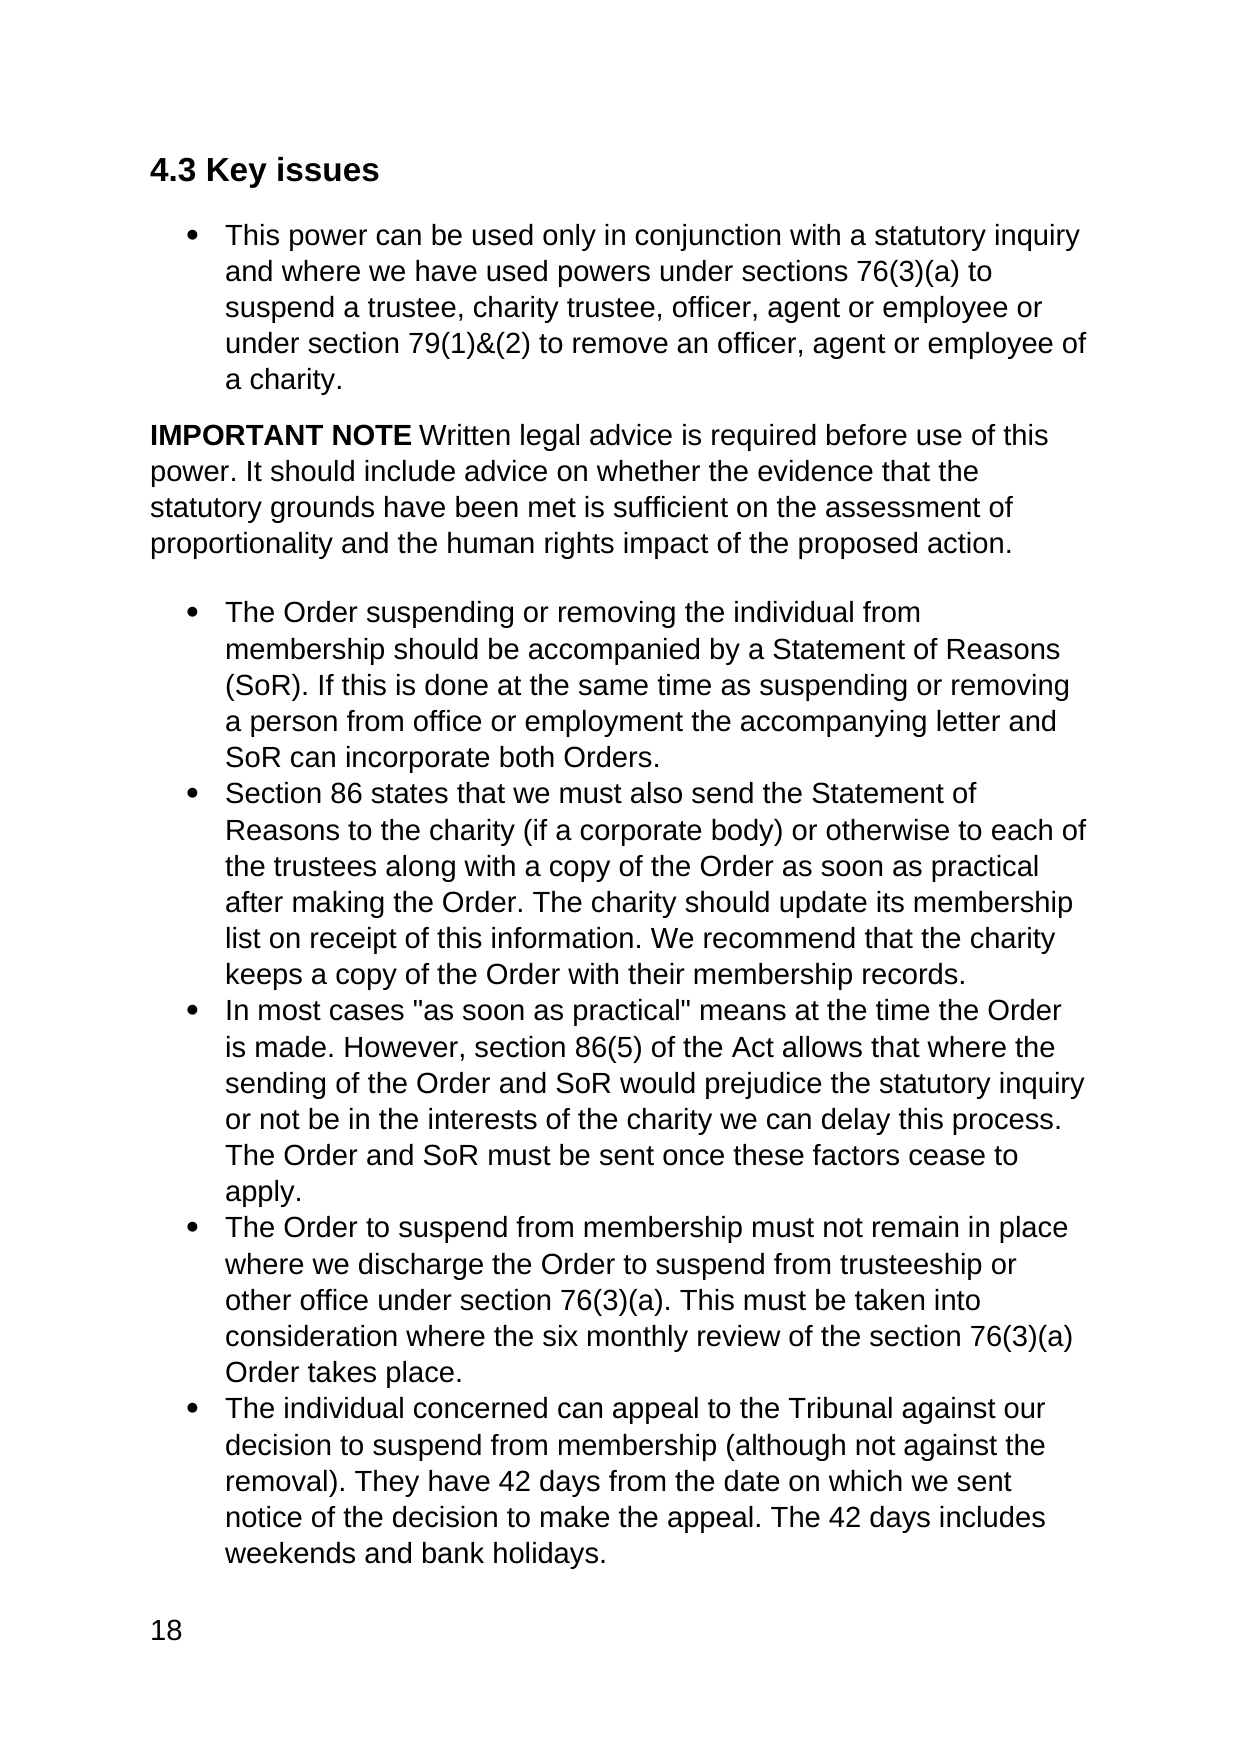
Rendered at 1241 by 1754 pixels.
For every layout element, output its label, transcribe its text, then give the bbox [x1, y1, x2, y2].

text IMPORTANT NOTE Written legal advice is required before use of this power. It should include advice on whether the evidence that the statutory grounds have been met is sufficient on the assessment of proportionality and the human rights impact of the proposed action. [150, 415, 1090, 559]
list Section 86 states that we must also send the Statement of Reasons to the charity (if a corporate body) or otherwise to each of the trustees along with a copy of the Order as soon as practical after making the Order. The charity should update its membership list on receipt of this information. We recommend that the charity keeps a copy of the Order with their membership records. [187, 776, 1090, 991]
list This power can be used only in conjunction with a statutory inquiry and where we have used powers under sections 76(3)(a) to suspend a trustee, charity trustee, officer, agent or employee or under section 79(1)&(2) to remove an officer, agent or employee of a charity. [187, 218, 1090, 396]
subtitle 4.3 Key issues [150, 150, 1090, 188]
list The individual concerned can appeal to the Tribunal against our decision to suspend from membership (although not against the removal). They have 42 days from the date on which we sent notice of the decision to make the appeal. The 42 days includes weekends and bank holidays. [187, 1391, 1090, 1570]
list The Order to suspend from membership must not remain in place where we discharge the Order to suspend from trusteeship or other office under section 76(3)(a). This must be taken into consideration where the six monthly review of the section 76(3)(a) Order takes place. [187, 1211, 1090, 1389]
list The Order suspending or removing the individual from membership should be accompanied by a Statement of Reasons (SoR). If this is done at the same time as suspending or removing a person from office or employment the accompanying letter and SoR can incorporate both Orders. [187, 595, 1090, 774]
list In most cases "as soon as practical" means at the time the Order is made. However, section 86(5) of the Act allows that where the sending of the Order and SoR would prejudice the statutory inquiry or not be in the interests of the charity we can delay this process. The Order and SoR must be sent once these factors cease to apply. [187, 993, 1090, 1208]
